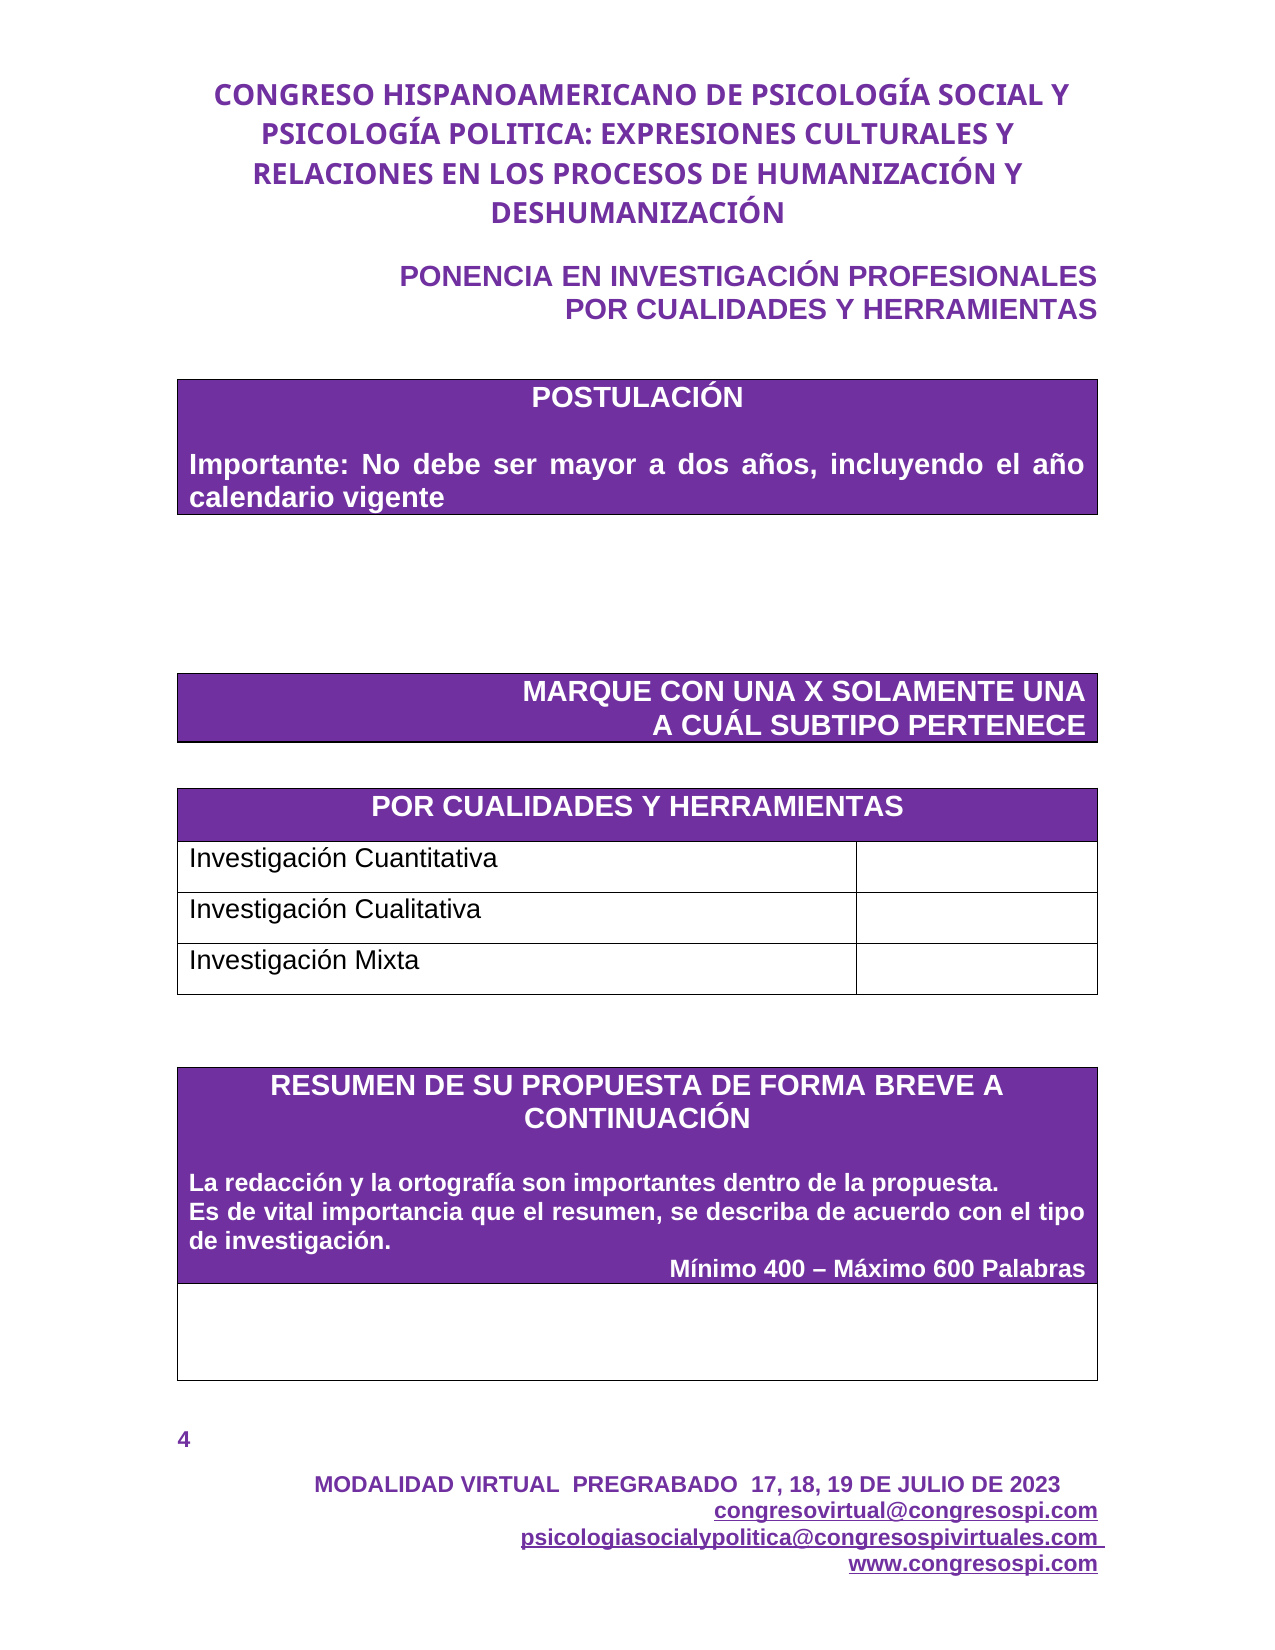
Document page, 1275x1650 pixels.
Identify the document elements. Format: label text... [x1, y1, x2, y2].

table_cell [178, 1284, 1097, 1380]
table_header MARQUE CON UNA X SOLAMENTE UNA A CUÁL SUBTIPO PERTENECE [178, 674, 1097, 741]
table_cell [857, 893, 1097, 943]
table_cell [857, 944, 1097, 994]
table_cell Investigación Cualitativa [178, 893, 856, 943]
table_cell Investigación Mixta [178, 944, 856, 994]
table_header RESUMEN DE SU PROPUESTA DE FORMA BREVE A CONTINUACIÓN La redacción y la ortografía son importantes dentro de la propuesta. Es de vital importancia que el resumen, se describa de acuerdo con el tipo de investigación. Mínimo 400 – Máximo 600 Palabras [178, 1068, 1097, 1283]
table_cell Investigación Cuantitativa [178, 842, 856, 892]
table_cell [857, 842, 1097, 892]
table_header POR CUALIDADES Y HERRAMIENTAS [178, 789, 1097, 841]
table_header POSTULACIÓN Importante: No debe ser mayor a dos años, incluyendo el año calendario vigente [178, 380, 1097, 514]
